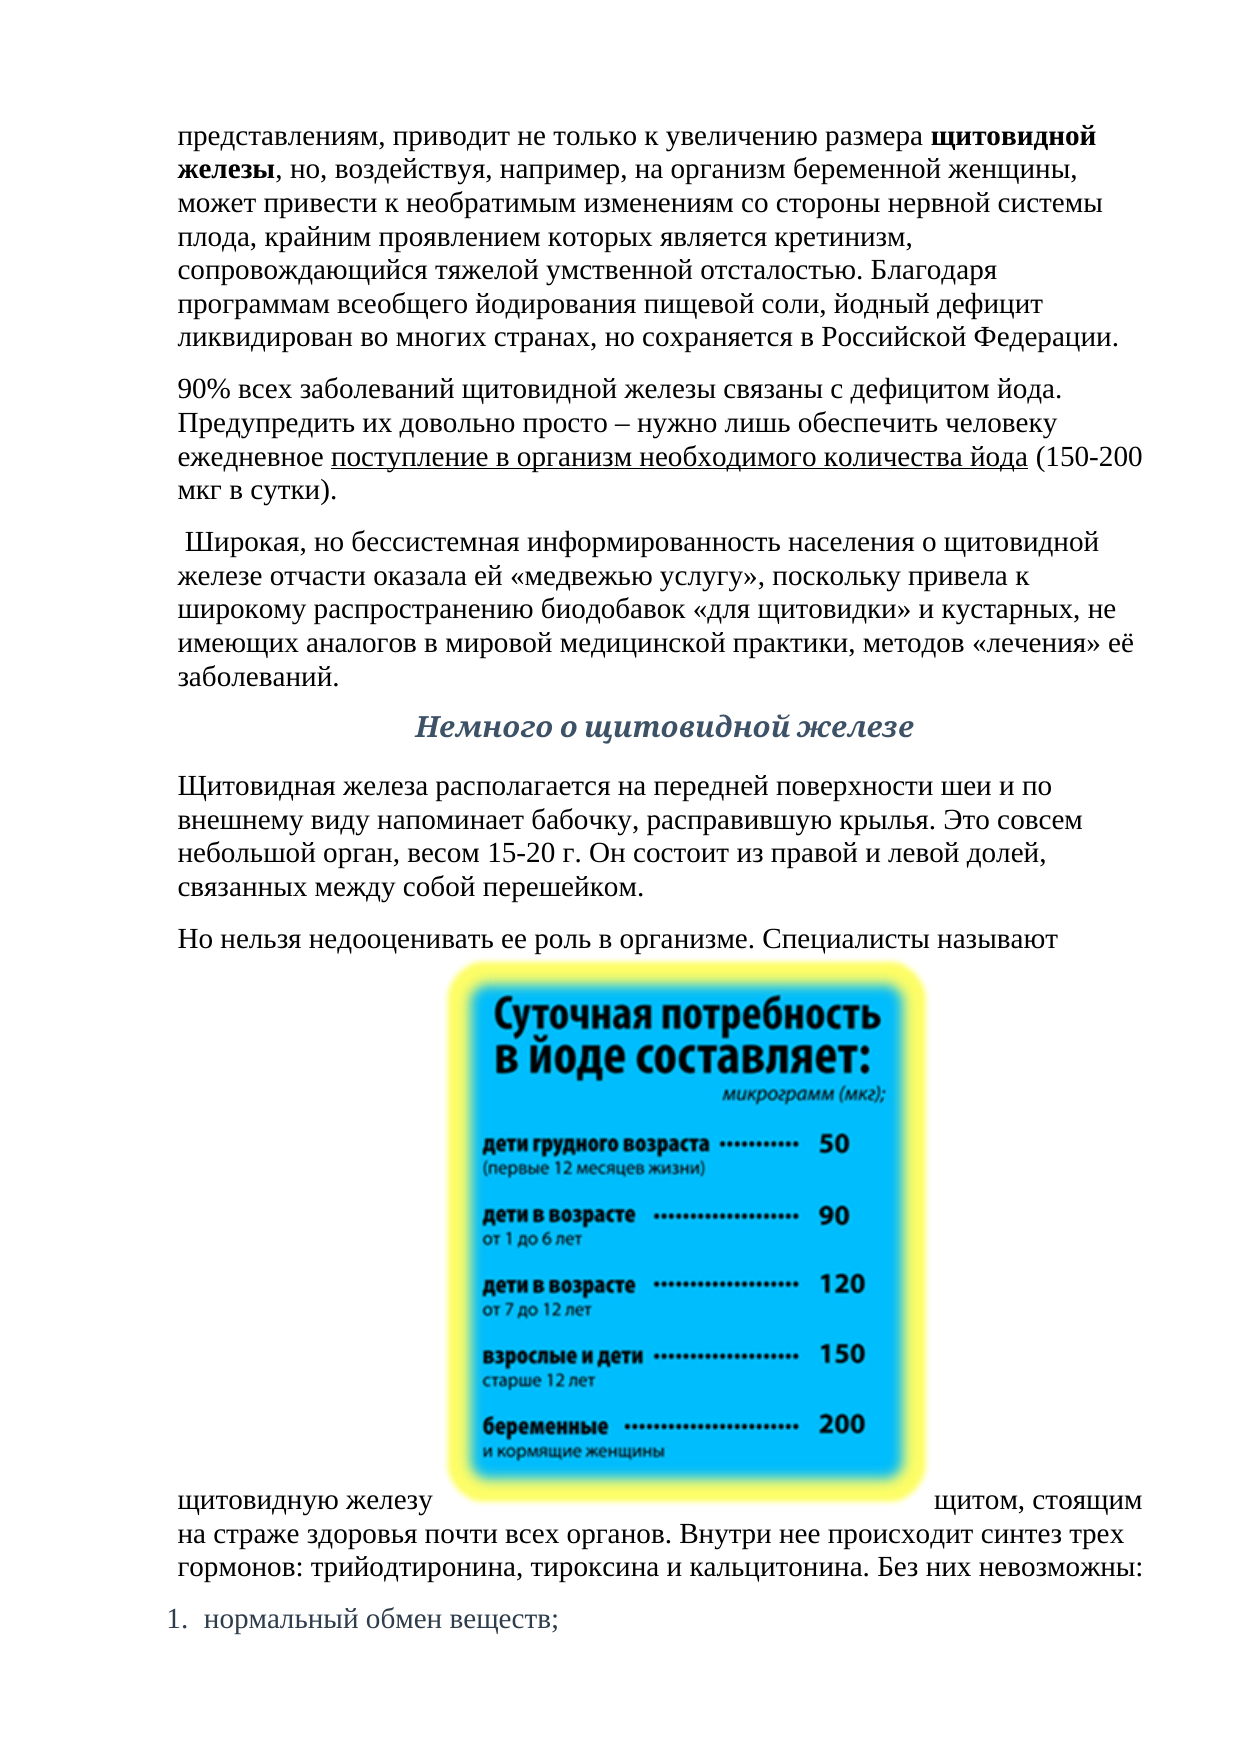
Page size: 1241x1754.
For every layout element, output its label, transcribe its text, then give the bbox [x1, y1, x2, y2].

text 90% всех заболеваний щитовидной железы связаны с дефицитом йода. Предупредить их довольно просто – нужно лишь обеспечить человеку ежедневное поступление в организм необходимого количества йода (150-200 мкг в сутки). [177, 372, 1152, 506]
text Широкая, но бессистемная информированность населения о щитовидной железе отчасти оказала ей «медвежью услугу», поскольку привела к широкому распространению биодобавок «для щитовидки» и кустарных, не имеющих аналогов в мировой медицинской практики, методов «лечения» её заболеваний. [177, 524, 1152, 692]
picture [440, 954, 934, 1510]
subtitle Немного о щитовидной железе [177, 711, 1152, 744]
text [177, 118, 1152, 353]
text Щитовидная железа располагается на передней поверхности шеи и по внешнему виду напоминает бабочку, расправившую крылья. Это совсем небольшой орган, весом 15-20 г. Он состоит из правой и левой долей, связанных между собой перешейком. [177, 768, 1152, 902]
list нормальный обмен веществ; [166, 1602, 1152, 1635]
